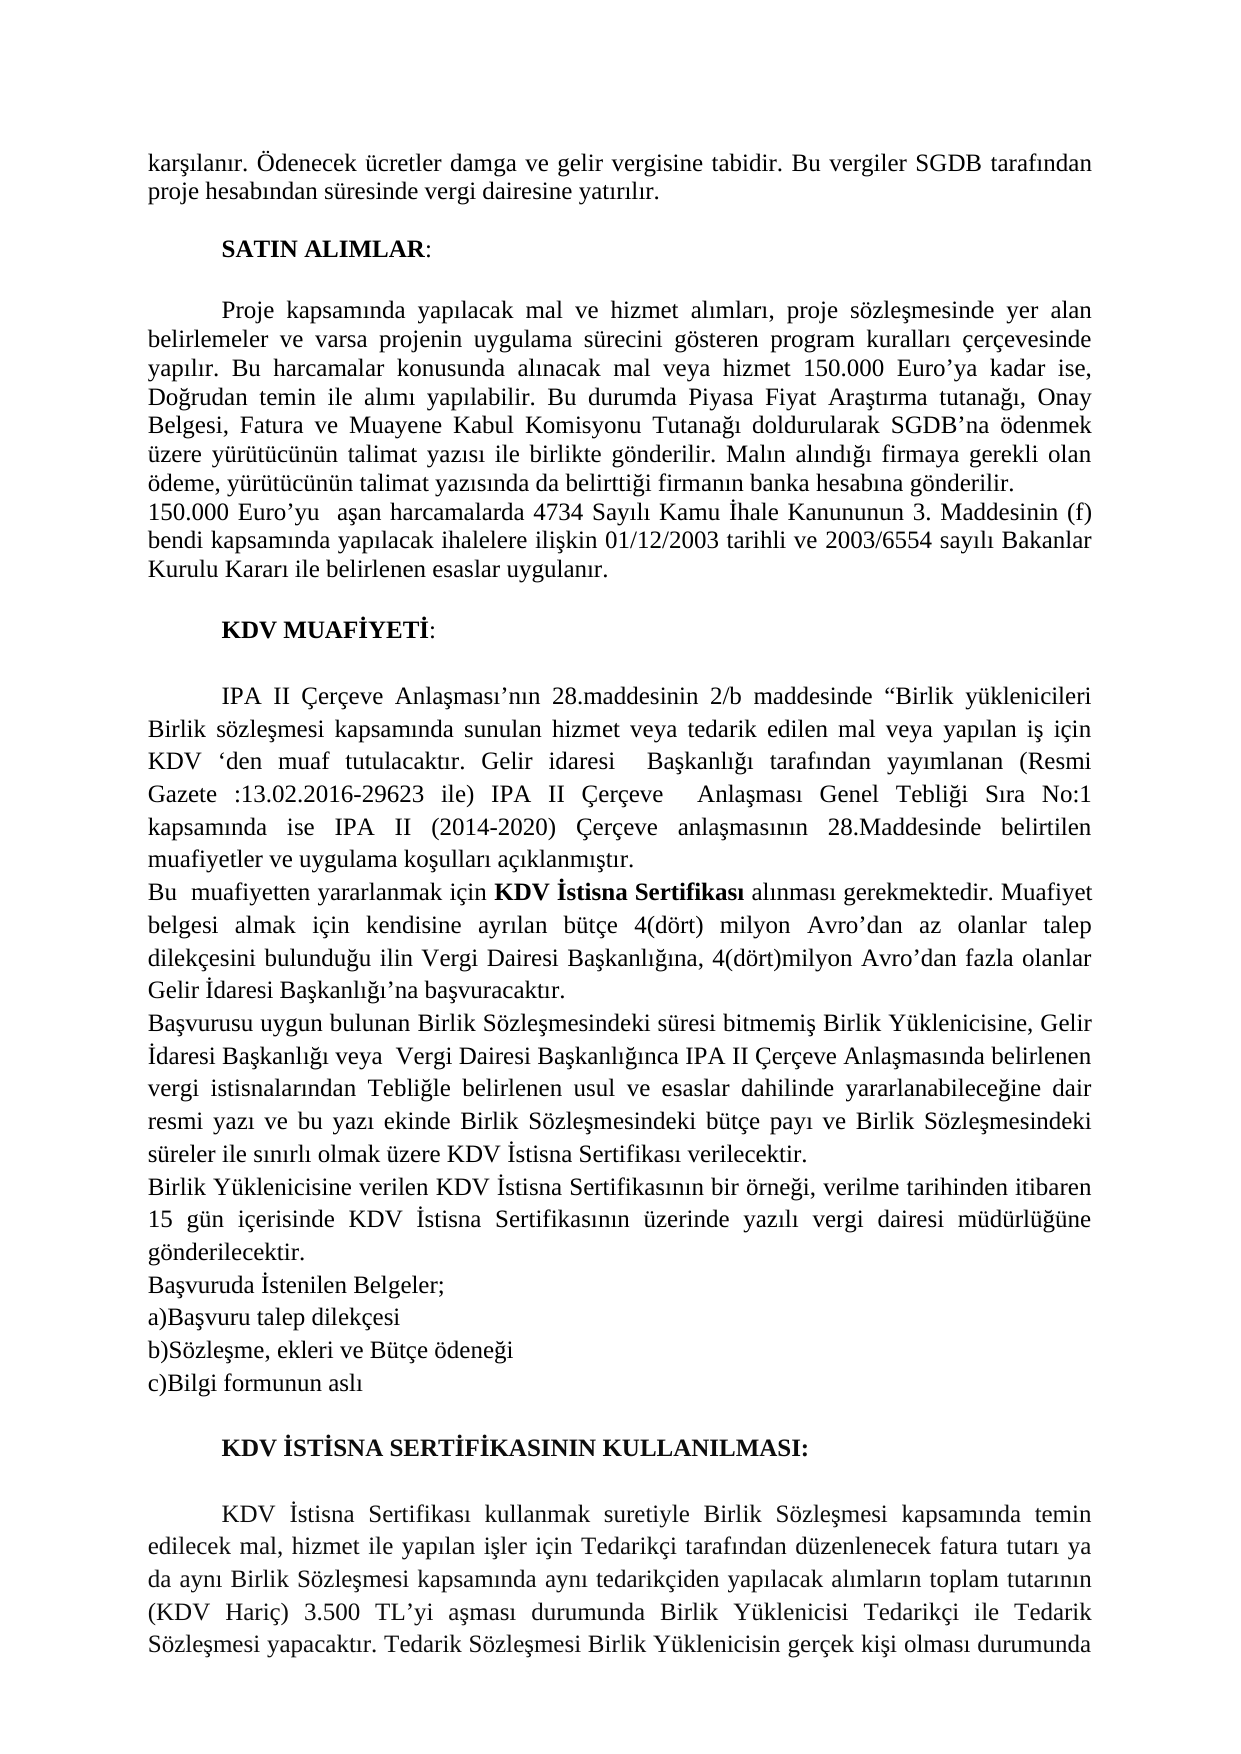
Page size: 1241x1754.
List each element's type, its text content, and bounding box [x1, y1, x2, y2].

text Birlik Yüklenicisine verilen KDV İstisna Sertifikasının bir örneği, verilme tarihinden itibaren 15 gün içerisinde KDV İstisna Sertifikasının üzerinde yazılı vergi dairesi müdürlüğüne gönderilecektir. [148, 1172, 1093, 1266]
text IPA II Çerçeve Anlaşması’nın 28.maddesinin 2/b maddesinde “Birlik yüklenicileri Birlik sözleşmesi kapsamında sunulan hizmet veya tedarik edilen mal veya yapılan iş için KDV ‘den muaf tutulacaktır. Gelir idaresi Başkanlığı tarafından yayımlanan (Resmi Gazete :13.02.2016-29623 ile) IPA II Çerçeve Anlaşması Genel Tebliği Sıra No:1 kapsamında ise IPA II (2014-2020) Çerçeve anlaşmasının 28.Maddesinde belirtilen muafiyetler ve uygulama koşulları açıklanmıştır. [148, 681, 1093, 873]
text a)Başvuru talep dilekçesi [148, 1302, 1093, 1331]
text c)Bilgi formunun aslı [148, 1368, 1093, 1397]
list Proje kapsamında yapılacak mal ve hizmet alımları, proje sözleşmesinde yer alan belirlemeler ve varsa projenin uygulama sürecini gösteren program kuralları çerçevesinde yapılır. Bu harcamalar konusunda alınacak mal veya hizmet 150.000 Euro’ya kadar ise, Doğrudan temin ile alımı yapılabilir. Bu durumda Piyasa Fiyat Araştırma tutanağı, Onay Belgesi, Fatura ve Muayene Kabul Komisyonu Tutanağı doldurularak SGDB’na ödenmek üzere yürütücünün talimat yazısı ile birlikte gönderilir. Malın alındığı firmaya gerekli olan ödeme, yürütücünün talimat yazısında da belirttiği firmanın banka hesabına gönderilir. [148, 295, 1093, 497]
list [148, 148, 1093, 205]
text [148, 1499, 1093, 1658]
text Başvurusu uygun bulunan Birlik Sözleşmesindeki süresi bitmemiş Birlik Yüklenicisine, Gelir İdaresi Başkanlığı veya Vergi Dairesi Başkanlığınca IPA II Çerçeve Anlaşmasında belirlenen vergi istisnalarından Tebliğle belirlenen usul ve esaslar dahilinde yararlanabileceğine dair resmi yazı ve bu yazı ekinde Birlik Sözleşmesindeki bütçe payı ve Birlik Sözleşmesindeki süreler ile sınırlı olmak üzere KDV İstisna Sertifikası verilecektir. [148, 1008, 1093, 1168]
list 150.000 Euro’yu aşan harcamalarda 4734 Sayılı Kamu İhale Kanununun 3. Maddesinin (f) bendi kapsamında yapılacak ihalelere ilişkin 01/12/2003 tarihli ve 2003/6554 sayılı Bakanlar Kurulu Kararı ile belirlenen esaslar uygulanır. [148, 497, 1093, 583]
text SATIN ALIMLAR: [221, 234, 1093, 263]
text KDV İSTİSNA SERTİFİKASININ KULLANILMASI: [148, 1433, 1093, 1462]
text Başvuruda İstenilen Belgeler; [148, 1270, 1093, 1298]
text KDV MUAFİYETİ: [148, 616, 1093, 644]
text b)Sözleşme, ekleri ve Bütçe ödeneği [148, 1335, 1093, 1364]
text Bu muafiyetten yararlanmak için KDV İstisna Sertifikası alınması gerekmektedir. Muafiyet belgesi almak için kendisine ayrılan bütçe 4(dört) milyon Avro’dan az olanlar talep dilekçesini bulunduğu ilin Vergi Dairesi Başkanlığına, 4(dört)milyon Avro’dan fazla olanlar Gelir İdaresi Başkanlığı’na başvuracaktır. [148, 877, 1093, 1004]
